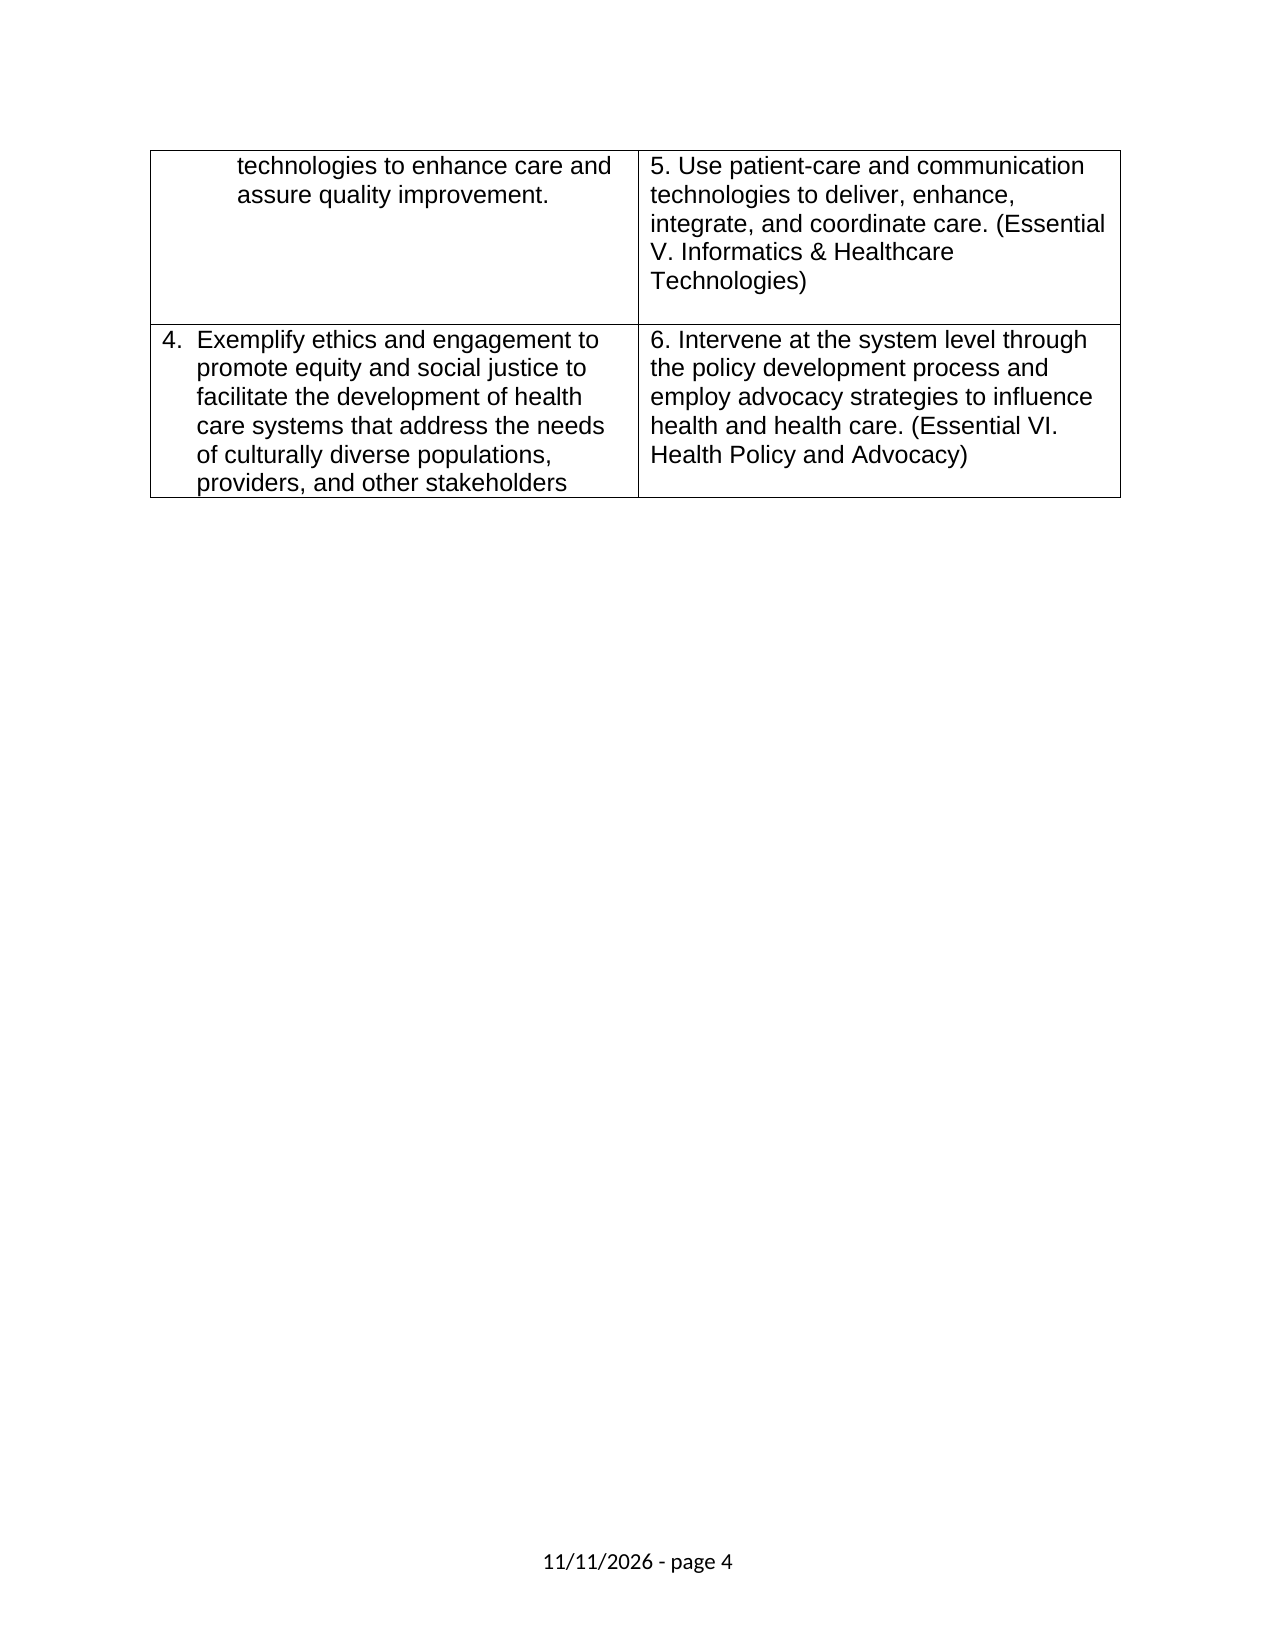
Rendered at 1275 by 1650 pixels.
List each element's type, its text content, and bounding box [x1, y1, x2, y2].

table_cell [151, 151, 638, 323]
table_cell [639, 151, 1120, 323]
table_cell 6. Intervene at the system level through the policy development process and employ advocacy strategies to influence health and health care. (Essential VI. Health Policy and Advocacy) [639, 325, 1120, 497]
table_cell 4. Exemplify ethics and engagement to promote equity and social justice to facilitate the development of health care systems that address the needs of culturally diverse populations, providers, and other stakeholders [151, 325, 638, 497]
